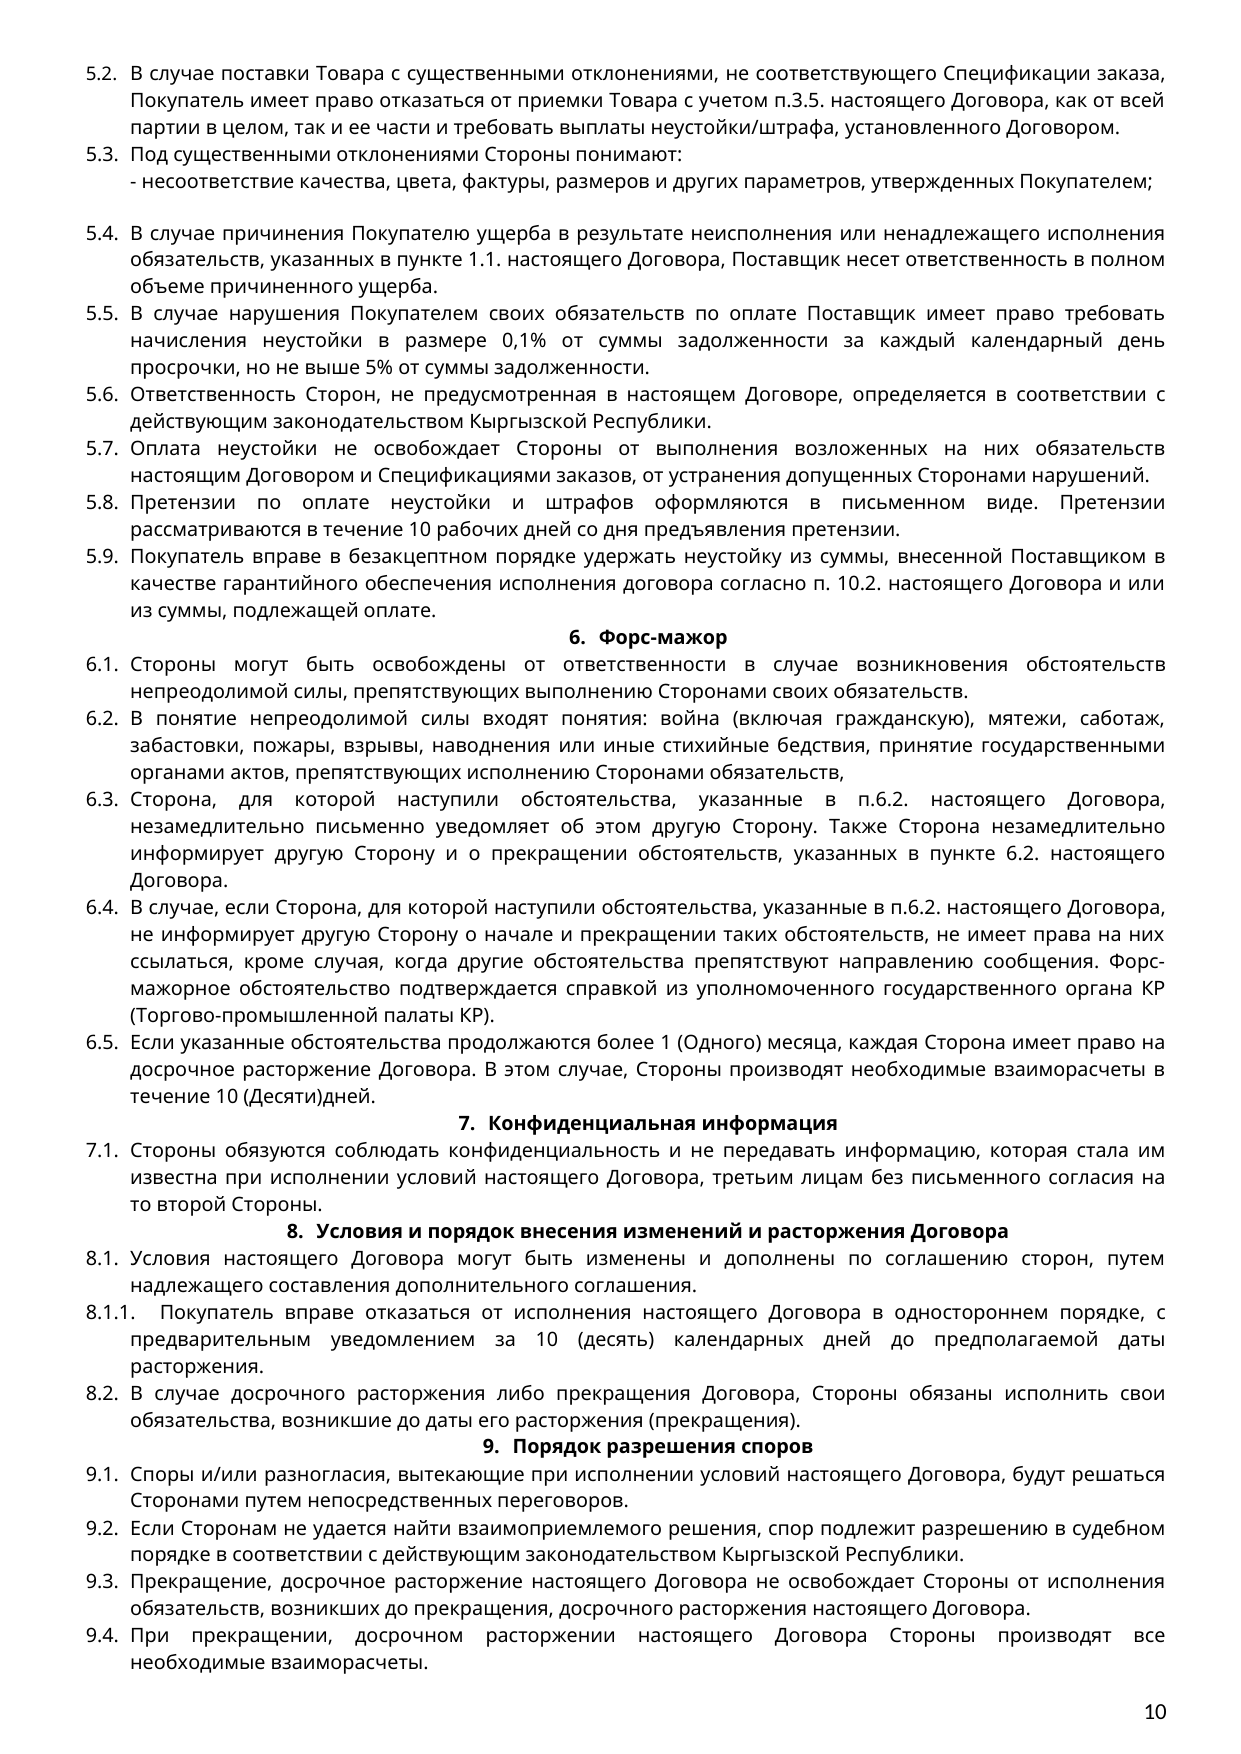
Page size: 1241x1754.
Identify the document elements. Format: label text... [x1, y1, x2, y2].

list Если Сторонам не удается найти взаимоприемлемого решения, спор подлежит разрешению в судебном порядке в соответствии с действующим законодательством Кыргызской Республики. [86, 1514, 1166, 1568]
list Условия и порядок внесения изменений и расторжения Договора [130, 1217, 1166, 1244]
list Стороны обязуются соблюдать конфиденциальность и не передавать информацию, которая стала им известна при исполнении условий настоящего Договора, третьим лицам без письменного согласия на то второй Стороны. [86, 1136, 1166, 1217]
list Под существенными отклонениями Стороны понимают: [86, 140, 1166, 167]
list В понятие непреодолимой силы входят понятия: война (включая гражданскую), мятежи, саботаж, забастовки, пожары, взрывы, наводнения или иные стихийные бедствия, принятие государственными органами актов, препятствующих исполнению Сторонами обязательств, [86, 704, 1166, 785]
list Сторона, для которой наступили обстоятельства, указанные в п.6.2. настоящего Договора, незамедлительно письменно уведомляет об этом другую Сторону. Также Сторона незамедлительно информирует другую Сторону и о прекращении обстоятельств, указанных в пункте 6.2. настоящего Договора. [86, 785, 1166, 893]
list В случае, если Сторона, для которой наступили обстоятельства, указанные в п.6.2. настоящего Договора, не информирует другую Сторону о начале и прекращении таких обстоятельств, не имеет права на них ссылаться, кроме случая, когда другие обстоятельства препятствуют направлению сообщения. Форс-мажорное обстоятельство подтверждается справкой из уполномоченного государственного органа КР (Торгово-промышленной палаты КР). [86, 893, 1166, 1028]
list Ответственность Сторон, не предусмотренная в настоящем Договоре, определяется в соответствии с действующим законодательством Кыргызской Республики. [86, 381, 1166, 434]
list При прекращении, досрочном расторжении настоящего Договора Стороны производят все необходимые взаиморасчеты. [86, 1622, 1166, 1676]
list Оплата неустойки не освобождает Стороны от выполнения возложенных на них обязательств настоящим Договором и Спецификациями заказов, от устранения допущенных Сторонами нарушений. [86, 434, 1166, 488]
list В случае досрочного расторжения либо прекращения Договора, Стороны обязаны исполнить свои обязательства, возникшие до даты его расторжения (прекращения). [86, 1379, 1166, 1433]
list Прекращение, досрочное расторжение настоящего Договора не освобождает Стороны от исполнения обязательств, возникших до прекращения, досрочного расторжения настоящего Договора. [86, 1568, 1166, 1622]
list Покупатель вправе в безакцептном порядке удержать неустойку из суммы, внесенной Поставщиком в качестве гарантийного обеспечения исполнения договора согласно п. 10.2. настоящего Договора и или из суммы, подлежащей оплате. [86, 542, 1166, 623]
list В случае поставки Товара с существенными отклонениями, не соответствующего Спецификации заказа, Покупатель имеет право отказаться от приемки Товара с учетом п.3.5. настоящего Договора, как от всей партии в целом, так и ее части и требовать выплаты неустойки/штрафа, установленного Договором. [86, 59, 1166, 140]
list В случае причинения Покупателю ущерба в результате неисполнения или ненадлежащего исполнения обязательств, указанных в пункте 1.1. настоящего Договора, Поставщик несет ответственность в полном объеме причиненного ущерба. [86, 219, 1166, 300]
list Конфиденциальная информация [130, 1109, 1166, 1136]
list Если указанные обстоятельства продолжаются более 1 (Одного) месяца, каждая Сторона имеет право на досрочное расторжение Договора. В этом случае, Стороны производят необходимые взаиморасчеты в течение 10 (Десяти)дней. [86, 1028, 1166, 1109]
list Споры и/или разногласия, вытекающие при исполнении условий настоящего Договора, будут решаться Сторонами путем непосредственных переговоров. [86, 1460, 1166, 1514]
list В случае нарушения Покупателем своих обязательств по оплате Поставщик имеет право требовать начисления неустойки в размере 0,1% от суммы задолженности за каждый календарный день просрочки, но не выше 5% от суммы задолженности. [86, 300, 1166, 381]
list Форс-мажор [130, 623, 1166, 650]
list Стороны могут быть освобождены от ответственности в случае возникновения обстоятельств непреодолимой силы, препятствующих выполнению Сторонами своих обязательств. [86, 650, 1166, 704]
list Порядок разрешения споров [130, 1433, 1166, 1460]
list Покупатель вправе отказаться от исполнения настоящего Договора в одностороннем порядке, с предварительным уведомлением за 10 (десять) календарных дней до предполагаемой даты расторжения. [86, 1298, 1166, 1379]
list Претензии по оплате неустойки и штрафов оформляются в письменном виде. Претензии рассматриваются в течение 10 рабочих дней со дня предъявления претензии. [86, 488, 1166, 542]
text - несоответствие качества, цвета, фактуры, размеров и других параметров, утвержденных Покупателем; [130, 167, 1166, 194]
list Условия настоящего Договора могут быть изменены и дополнены по соглашению сторон, путем надлежащего составления дополнительного соглашения. [86, 1244, 1166, 1298]
